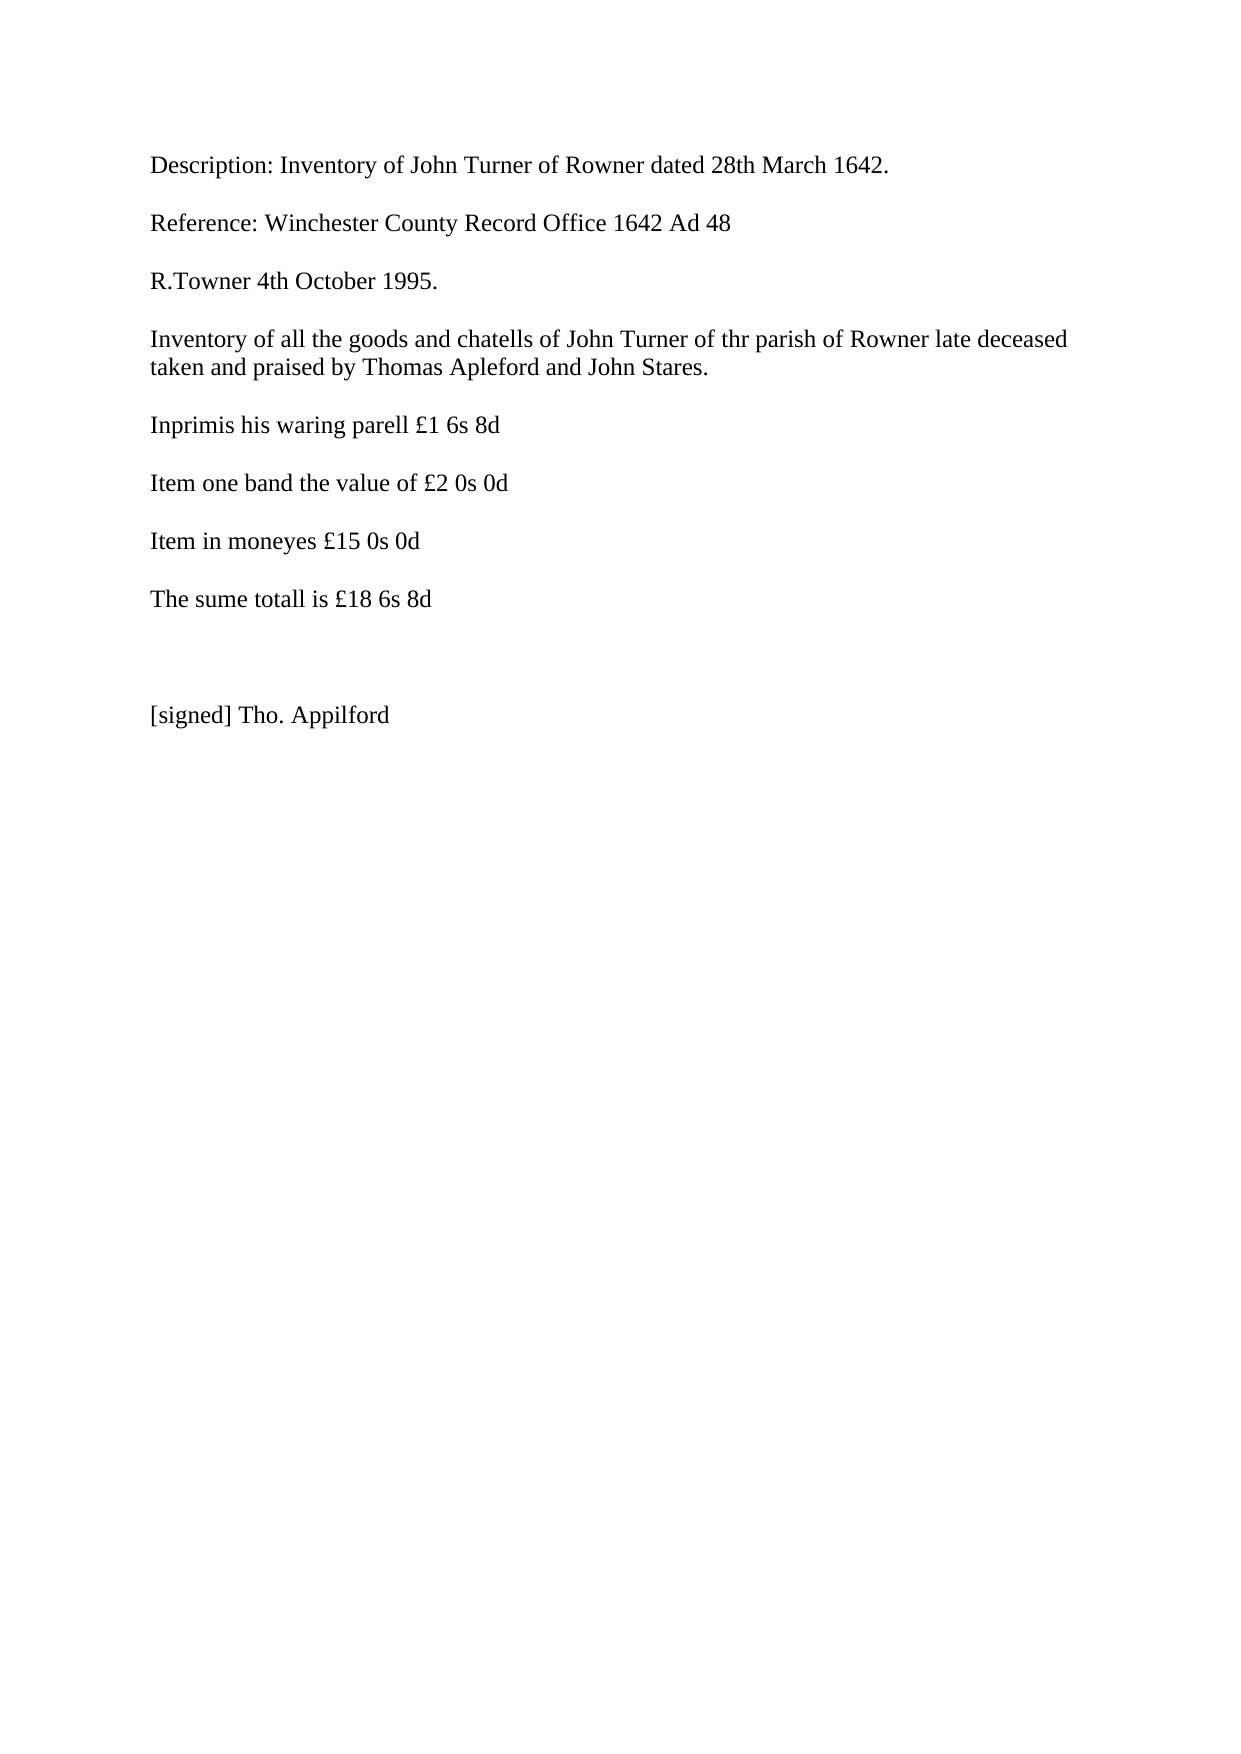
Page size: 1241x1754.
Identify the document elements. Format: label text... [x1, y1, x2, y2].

text Item in moneyes £15 0s 0d [150, 526, 1090, 555]
text Reference: Winchester County Record Office 1642 Ad 48 [150, 208, 1090, 237]
text Description: Inventory of John Turner of Rowner dated 28th March 1642. [150, 150, 1090, 179]
text The sume totall is £18 6s 8d [150, 584, 1090, 613]
text R.Towner 4th October 1995. [150, 266, 1090, 294]
text Inprimis his waring parell £1 6s 8d [150, 410, 1090, 439]
text [signed] Tho. Appilford [150, 700, 1090, 729]
text Inventory of all the goods and chatells of John Turner of thr parish of Rowner late deceased taken and praised by Thomas Apleford and John Stares. [150, 324, 1090, 381]
text Item one band the value of £2 0s 0d [150, 468, 1090, 497]
